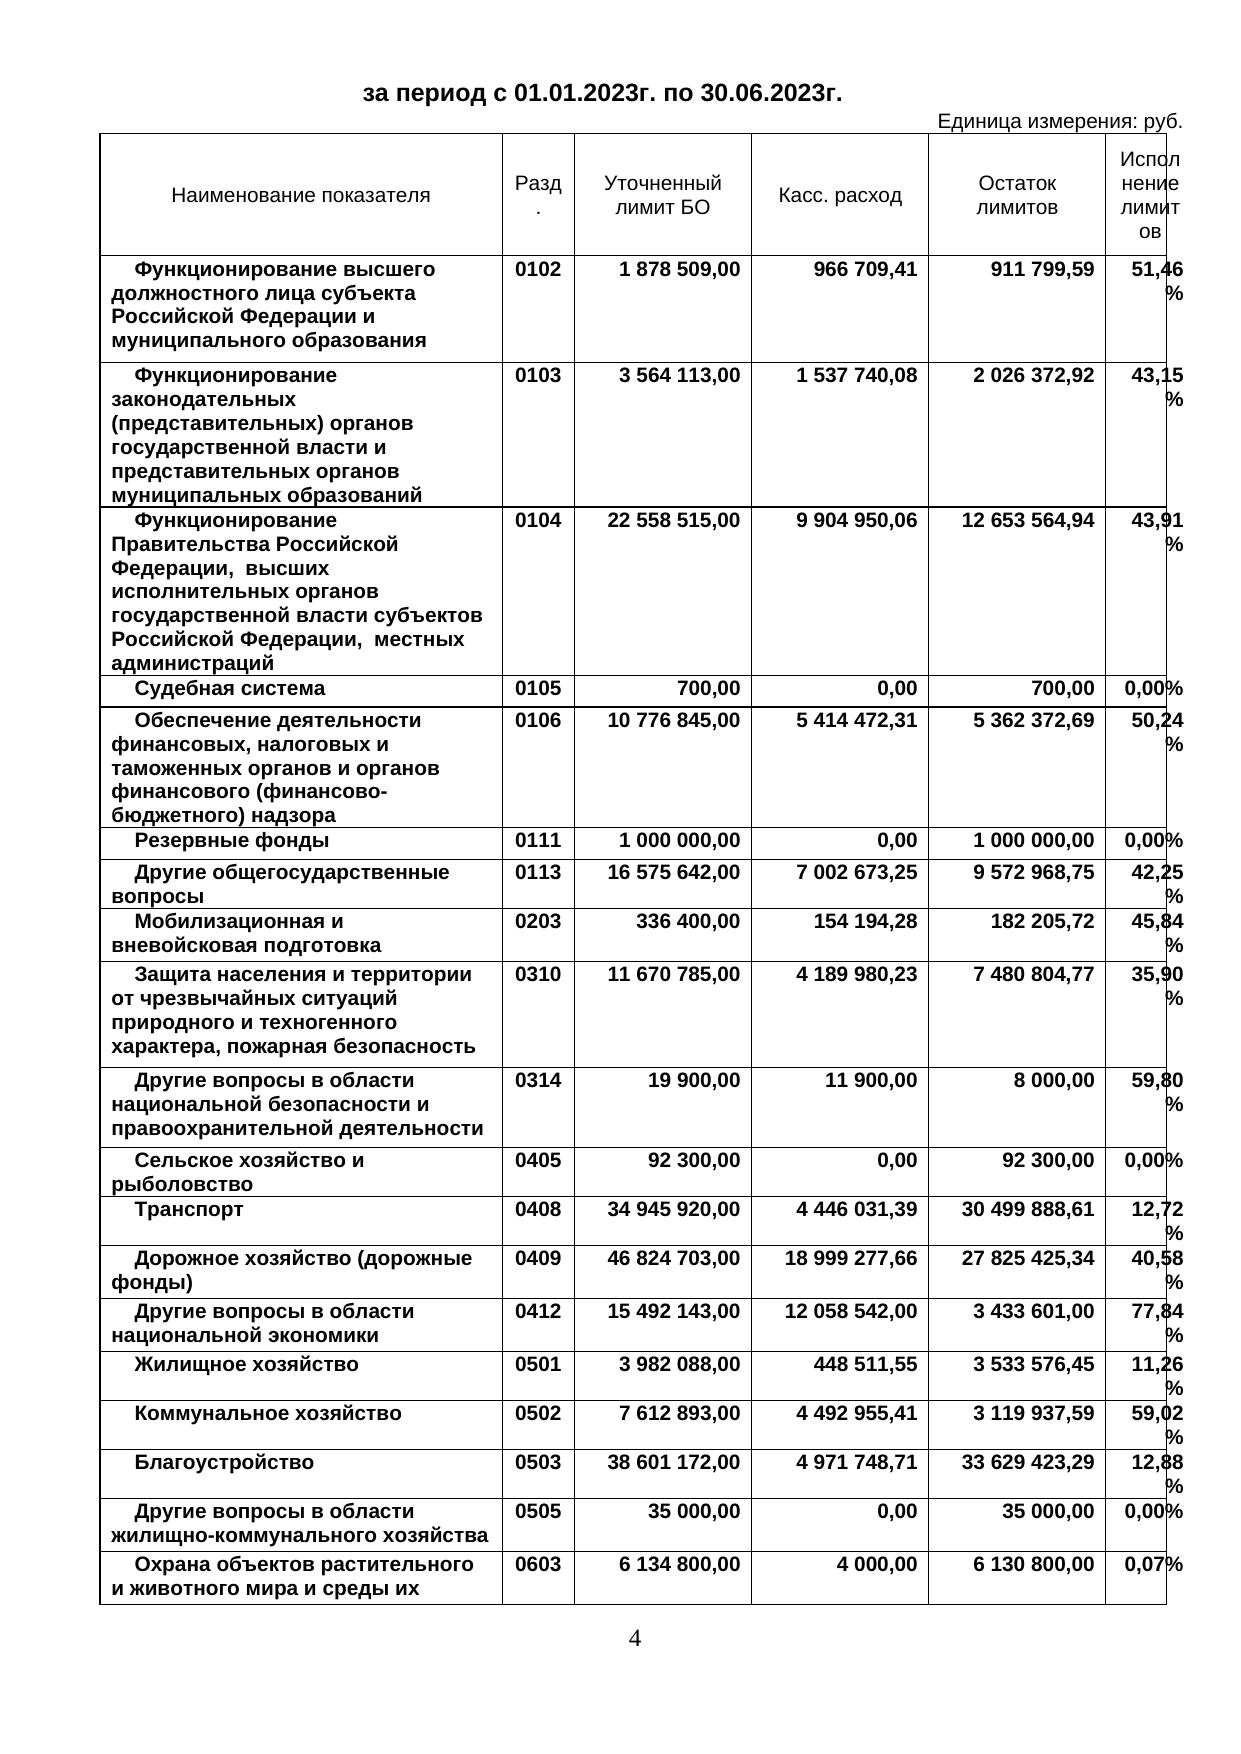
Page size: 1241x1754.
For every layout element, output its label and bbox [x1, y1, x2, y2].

table_header [89, 74, 1166, 1605]
